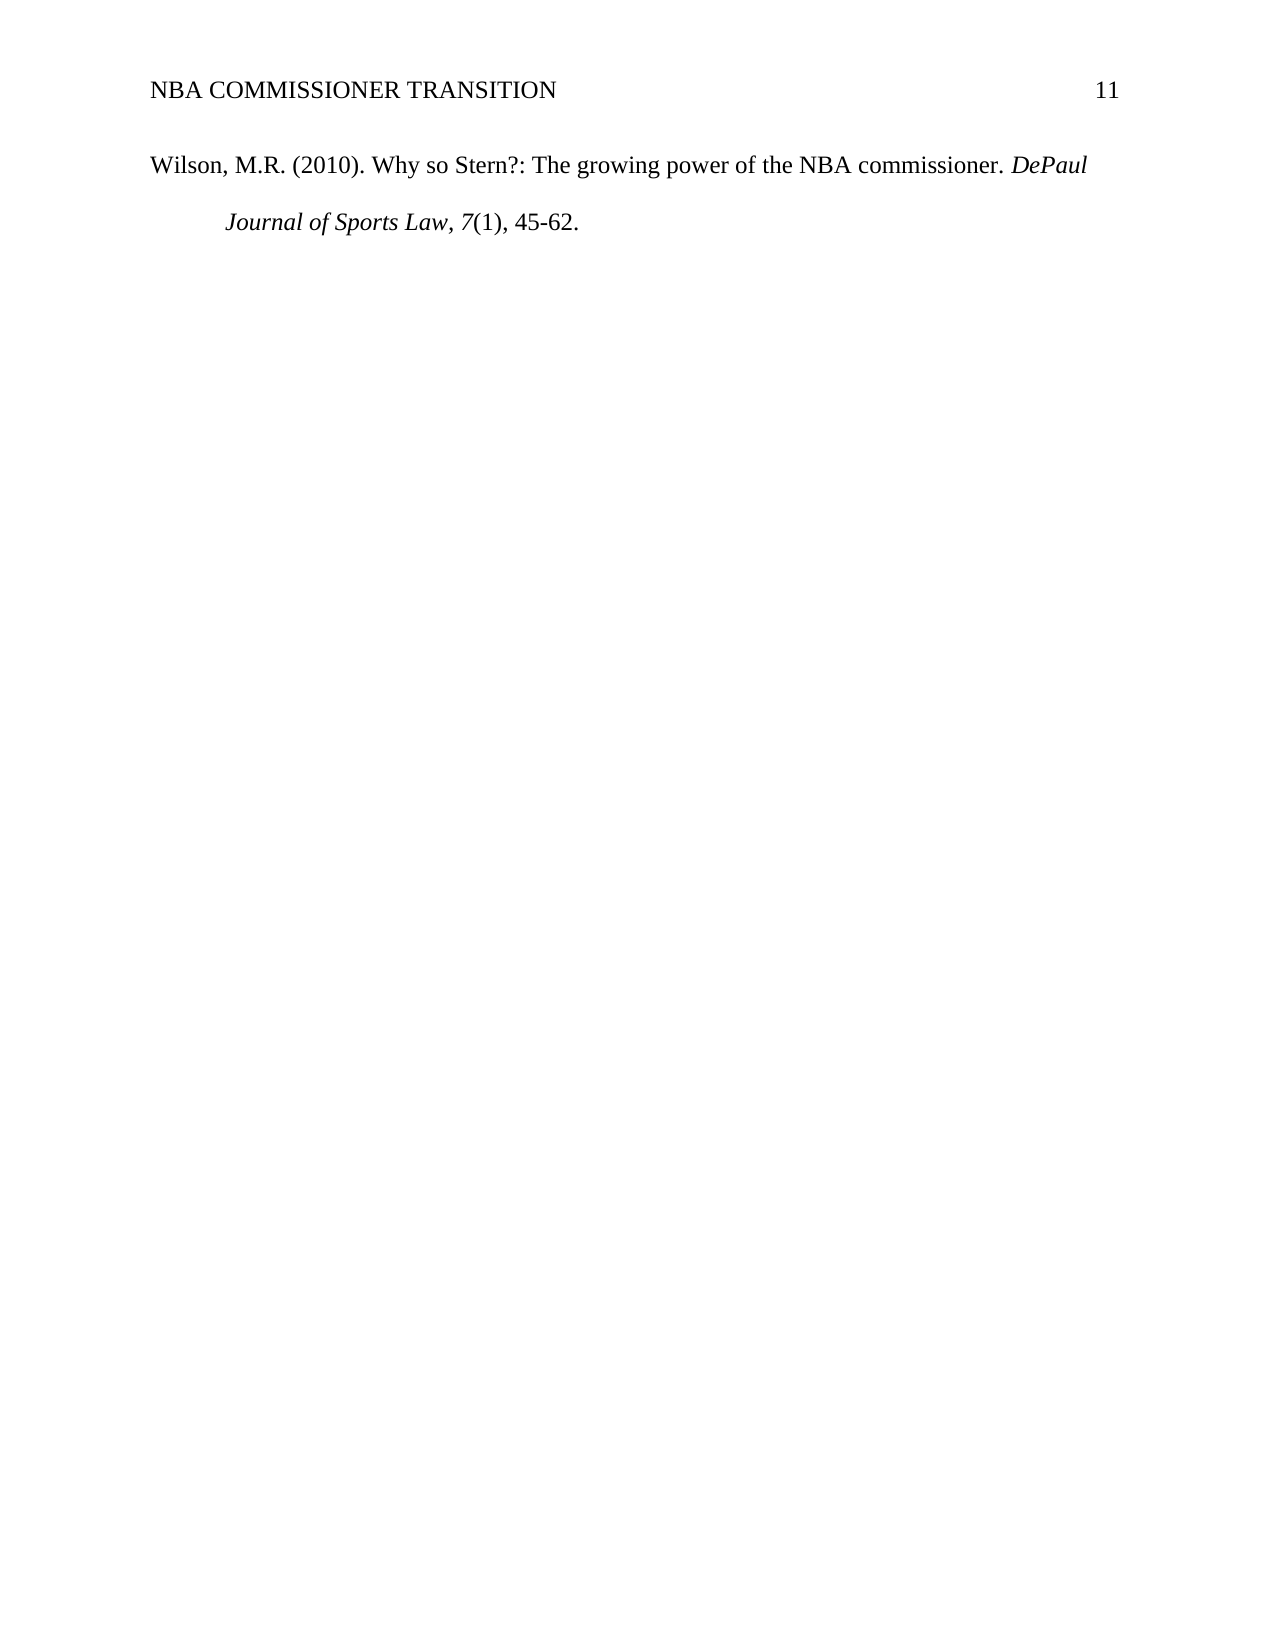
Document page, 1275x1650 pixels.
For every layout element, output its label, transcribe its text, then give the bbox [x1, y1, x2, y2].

text Wilson, M.R. (2010). Why so Stern?: The growing power of the NBA commissioner. DePaul Journal of Sports Law, 7(1), 45-62. [150, 150, 1125, 236]
